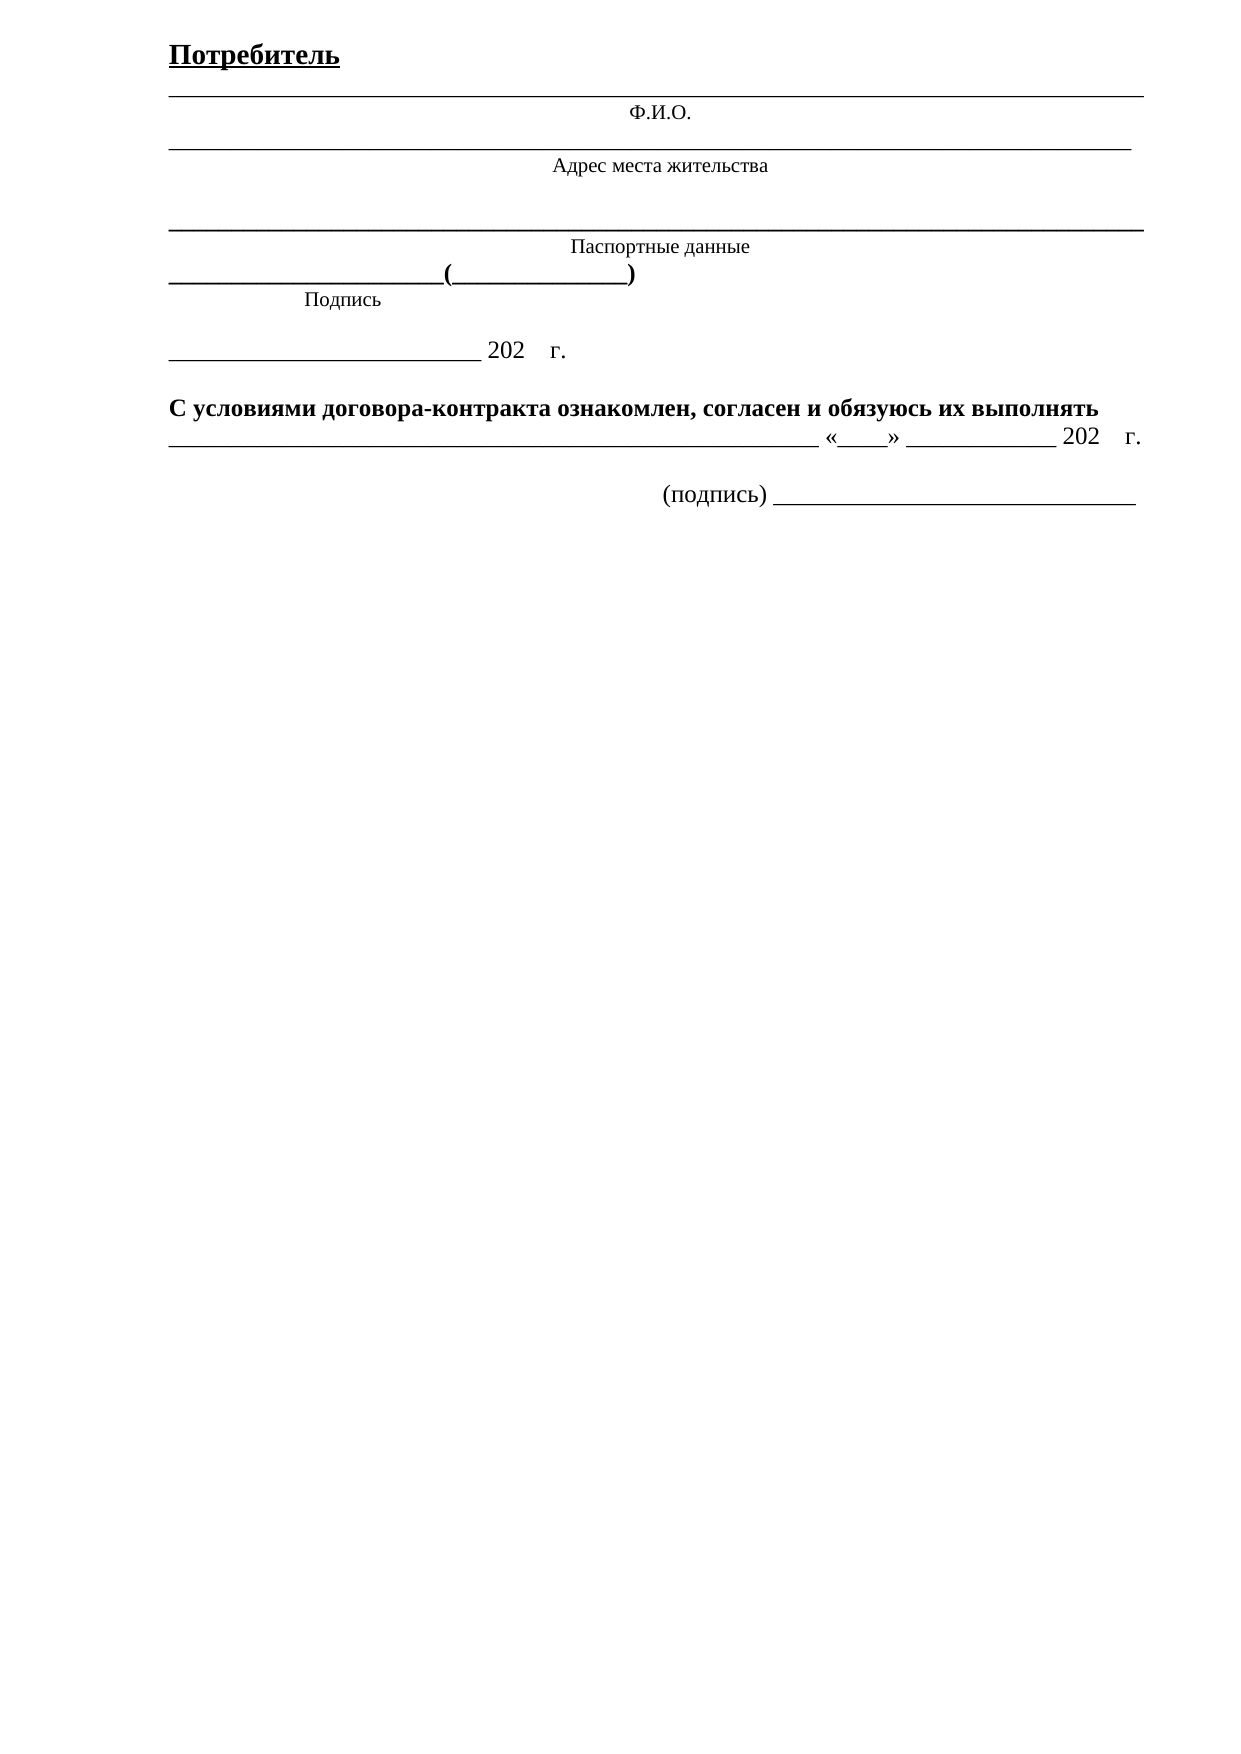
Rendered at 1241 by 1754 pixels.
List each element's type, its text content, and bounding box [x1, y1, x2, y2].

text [169, 124, 1152, 153]
text Подпись [169, 287, 1152, 311]
text Потребитель [169, 37, 1152, 71]
text Паспортные данные [169, 234, 1152, 258]
text Адрес места жительства [169, 153, 1152, 177]
text _________________________ 202 г. [169, 335, 1152, 364]
text ____________________________________________________ «____» ____________ 202 г. [169, 421, 1152, 450]
text ______________________________________________________________________________ [169, 71, 1152, 100]
text С условиями договора-контракта ознакомлен, согласен и обязуюсь их выполнять [169, 393, 1152, 421]
text (подпись) _____________________________ [169, 479, 1152, 508]
text Ф.И.О. [169, 100, 1152, 124]
text ______________________(______________) [169, 258, 1152, 287]
text ______________________________________________________________________________ [169, 205, 1152, 234]
